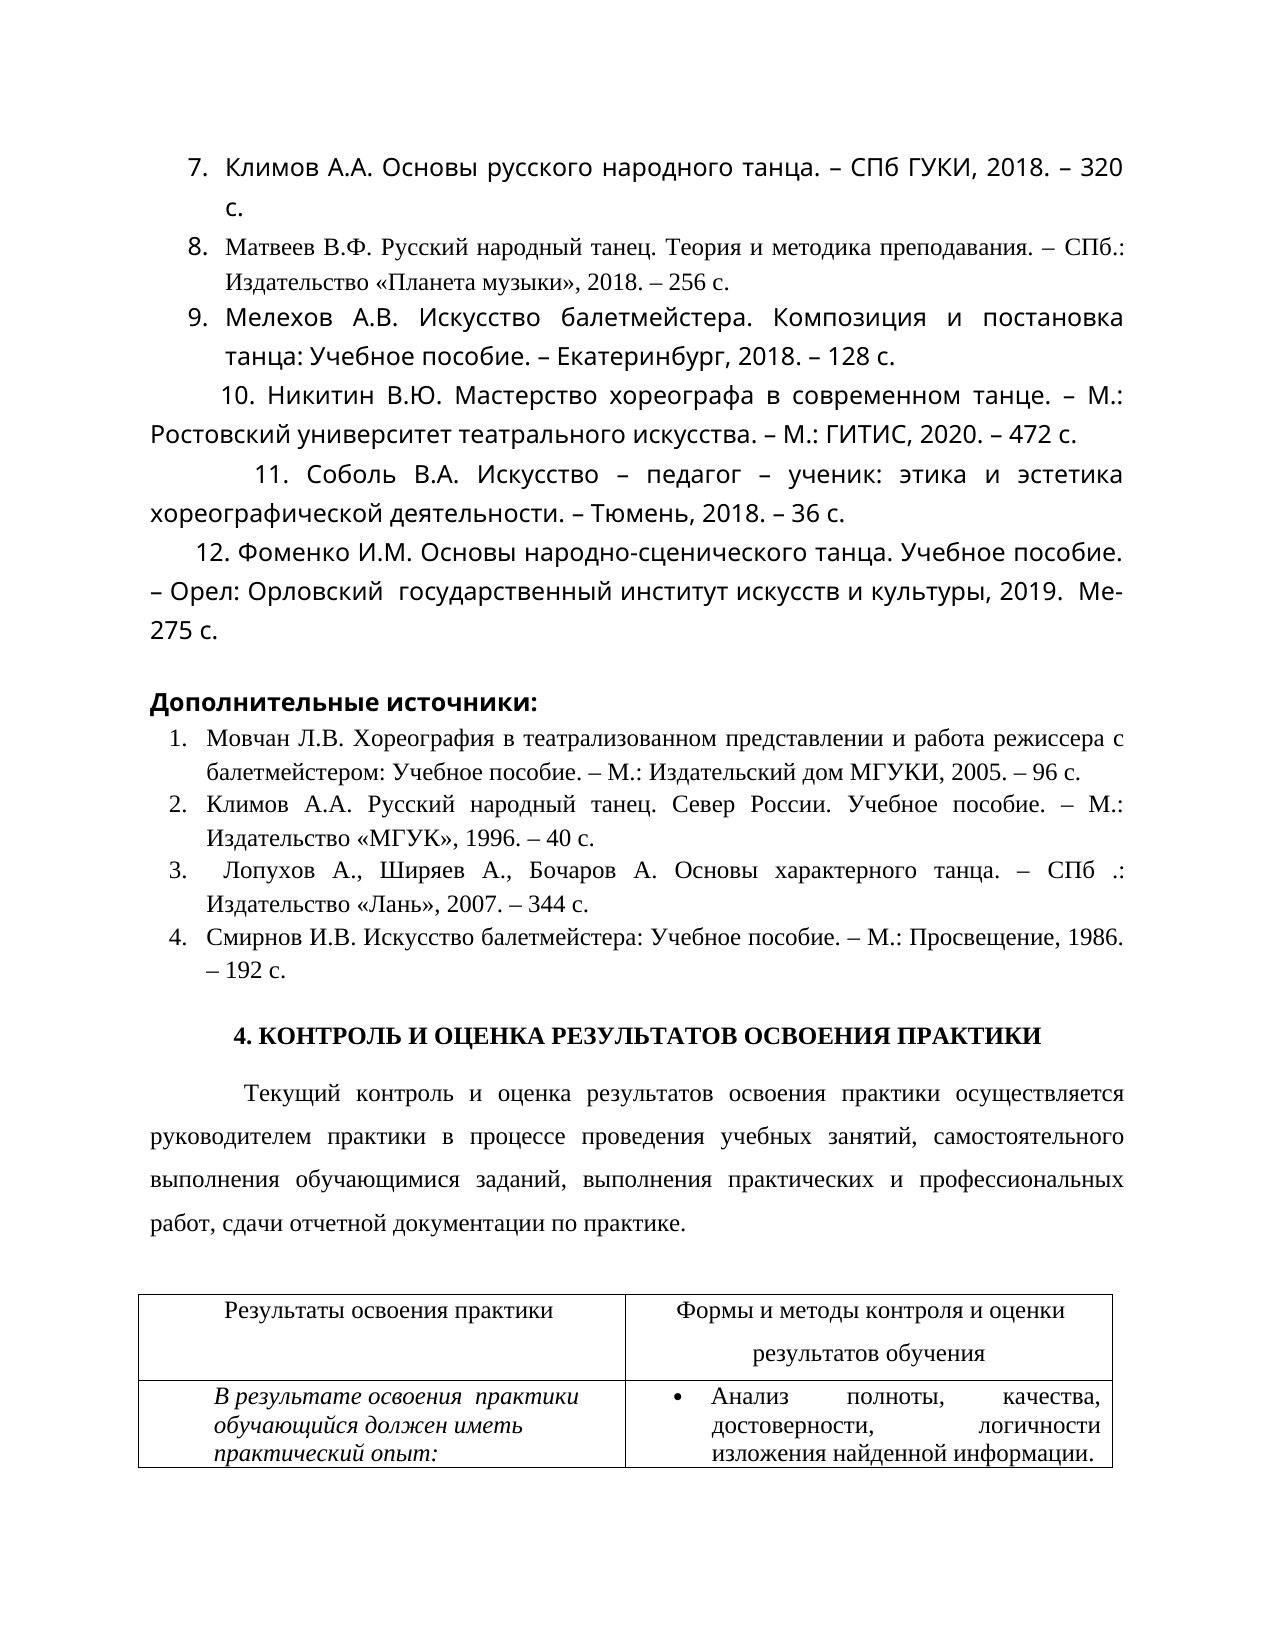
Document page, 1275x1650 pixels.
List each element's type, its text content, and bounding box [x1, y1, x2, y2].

table_header Формы и методы контроля и оценки результатов обучения [626, 1295, 1112, 1380]
text Текущий контроль и оценка результатов освоения практики осуществляется руководителем практики в процессе проведения учебных занятий, самостоятельного выполнения обучающимися заданий, выполнения практических и профессиональных работ, сдачи отчетной документации по практике. [150, 1078, 1125, 1236]
text Дополнительные источники: [150, 684, 1125, 718]
text 12. Фоменко И.М. Основы народно-сценического танца. Учебное пособие. – Орел: Орловский государственный институт искусств и культуры, 2019. Ме-275 с. [150, 535, 1125, 647]
list Климов А.А. Русский народный танец. Север России. Учебное пособие. – М.: Издательство «МГУК», 1996. – 40 с. [169, 789, 1125, 851]
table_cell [139, 1381, 625, 1467]
list Лопухов А., Ширяев А., Бочаров А. Основы характерного танца. – СПб .: Издательство «Лань», 2007. – 344 с. [169, 856, 1125, 917]
list Матвеев В.Ф. Русский народный танец. Теория и методика преподавания. – СПб.: Издательство «Планета музыки», 2018. – 256 с. [187, 228, 1125, 295]
list Климов А.А. Основы русского народного танца. – СПб ГУКИ, 2018. – 320 с. [187, 150, 1125, 223]
table_header Результаты освоения практики [139, 1295, 625, 1380]
text 11. Соболь В.А. Искусство – педагог – ученик: этика и эстетика хореографической деятельности. – Тюмень, 2018. – 36 с. [150, 456, 1125, 529]
list Мелехов А.В. Искусство балетмейстера. Композиция и постановка танца: Учебное пособие. – Екатеринбург, 2018. – 128 с. [187, 300, 1125, 373]
text 4. КОНТРОЛЬ И ОЦЕНКА РЕЗУЛЬТАТОВ ОСВОЕНИЯ ПРАКТИКИ [150, 1021, 1125, 1049]
list Мовчан Л.В. Хореография в театрализованном представлении и работа режиссера с балетмейстером: Учебное пособие. – М.: Издательский дом МГУКИ, 2005. – 96 с. [169, 723, 1125, 785]
text 10. Никитин В.Ю. Мастерство хореографа в современном танце. – М.: Ростовский университет театрального искусства. – М.: ГИТИС, 2020. – 472 с. [150, 378, 1125, 451]
list Смирнов И.В. Искусство балетмейстера: Учебное пособие. – М.: Просвещение, 1986. – 192 с. [169, 922, 1125, 983]
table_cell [626, 1381, 1112, 1467]
